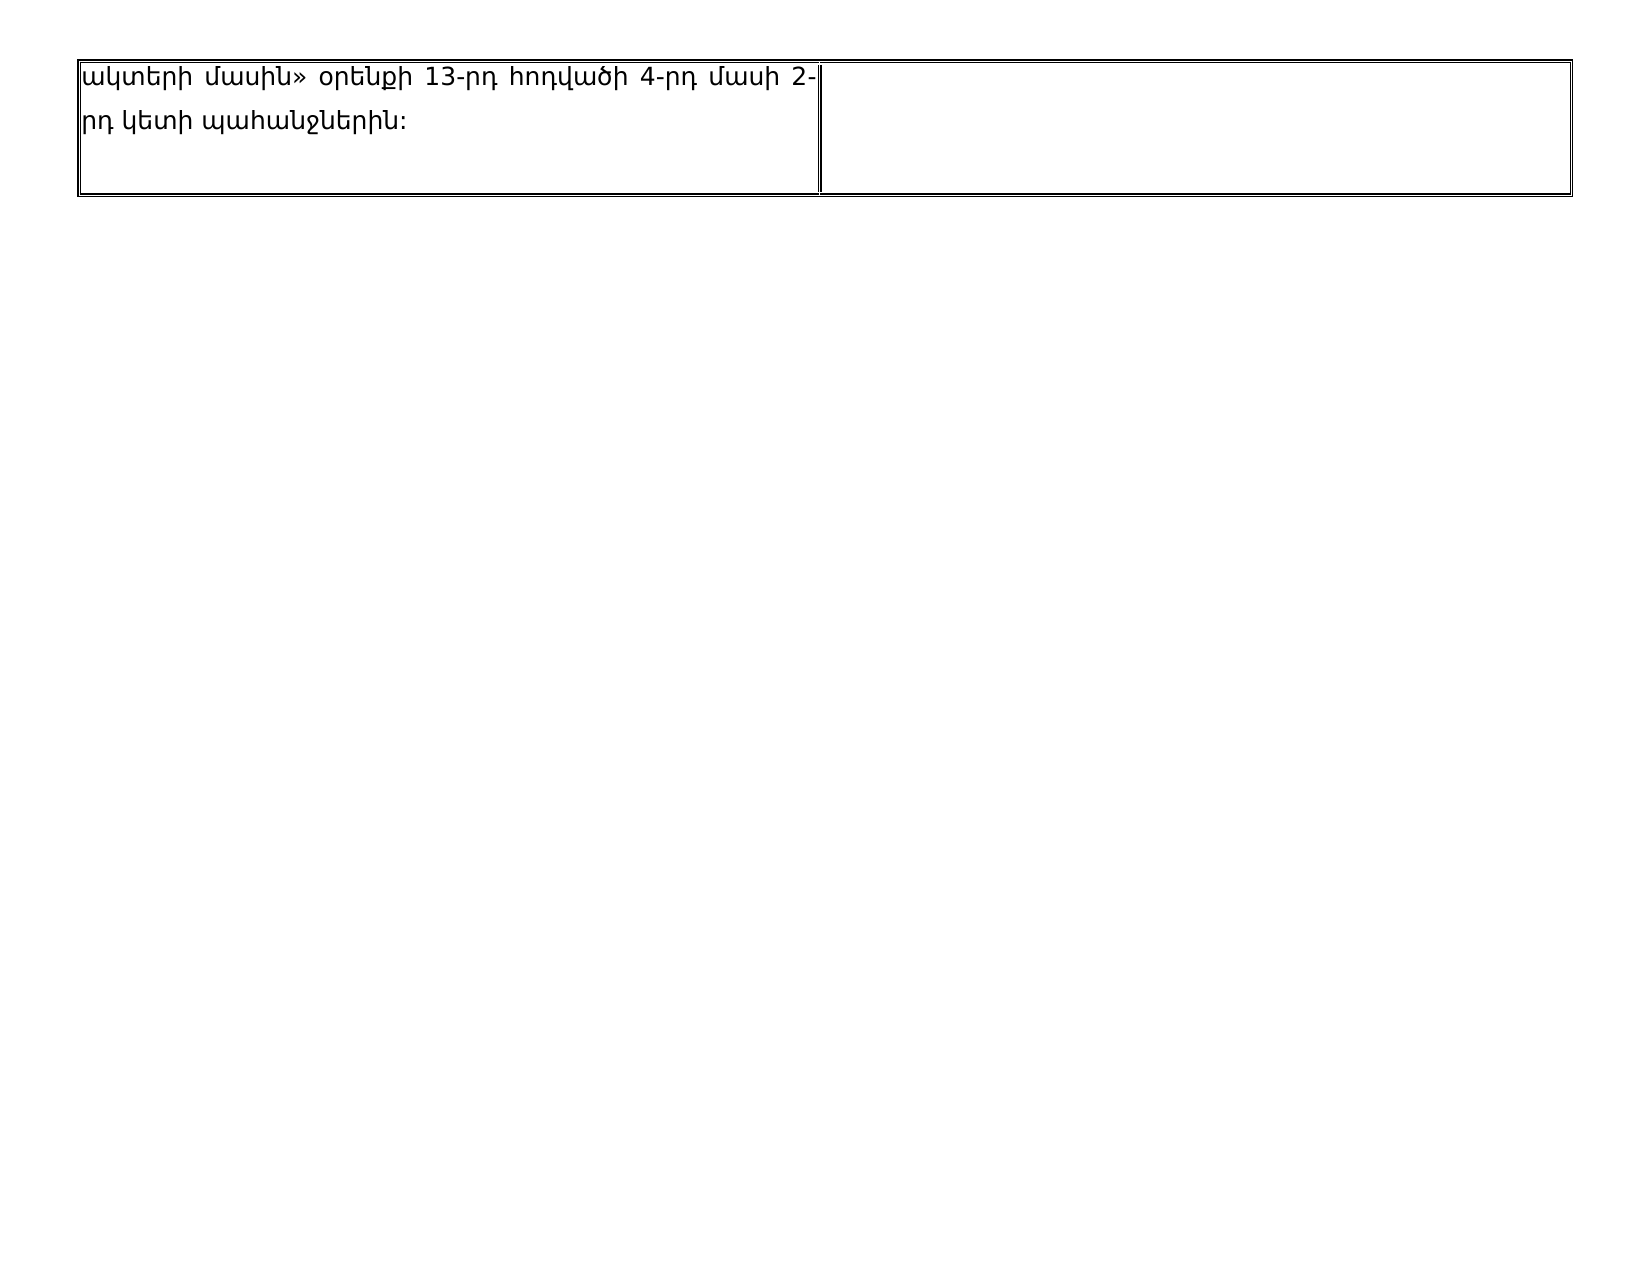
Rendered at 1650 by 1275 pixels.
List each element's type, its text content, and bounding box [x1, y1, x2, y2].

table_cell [81, 61, 820, 193]
table_cell Ընդունվել է [820, 63, 1570, 193]
